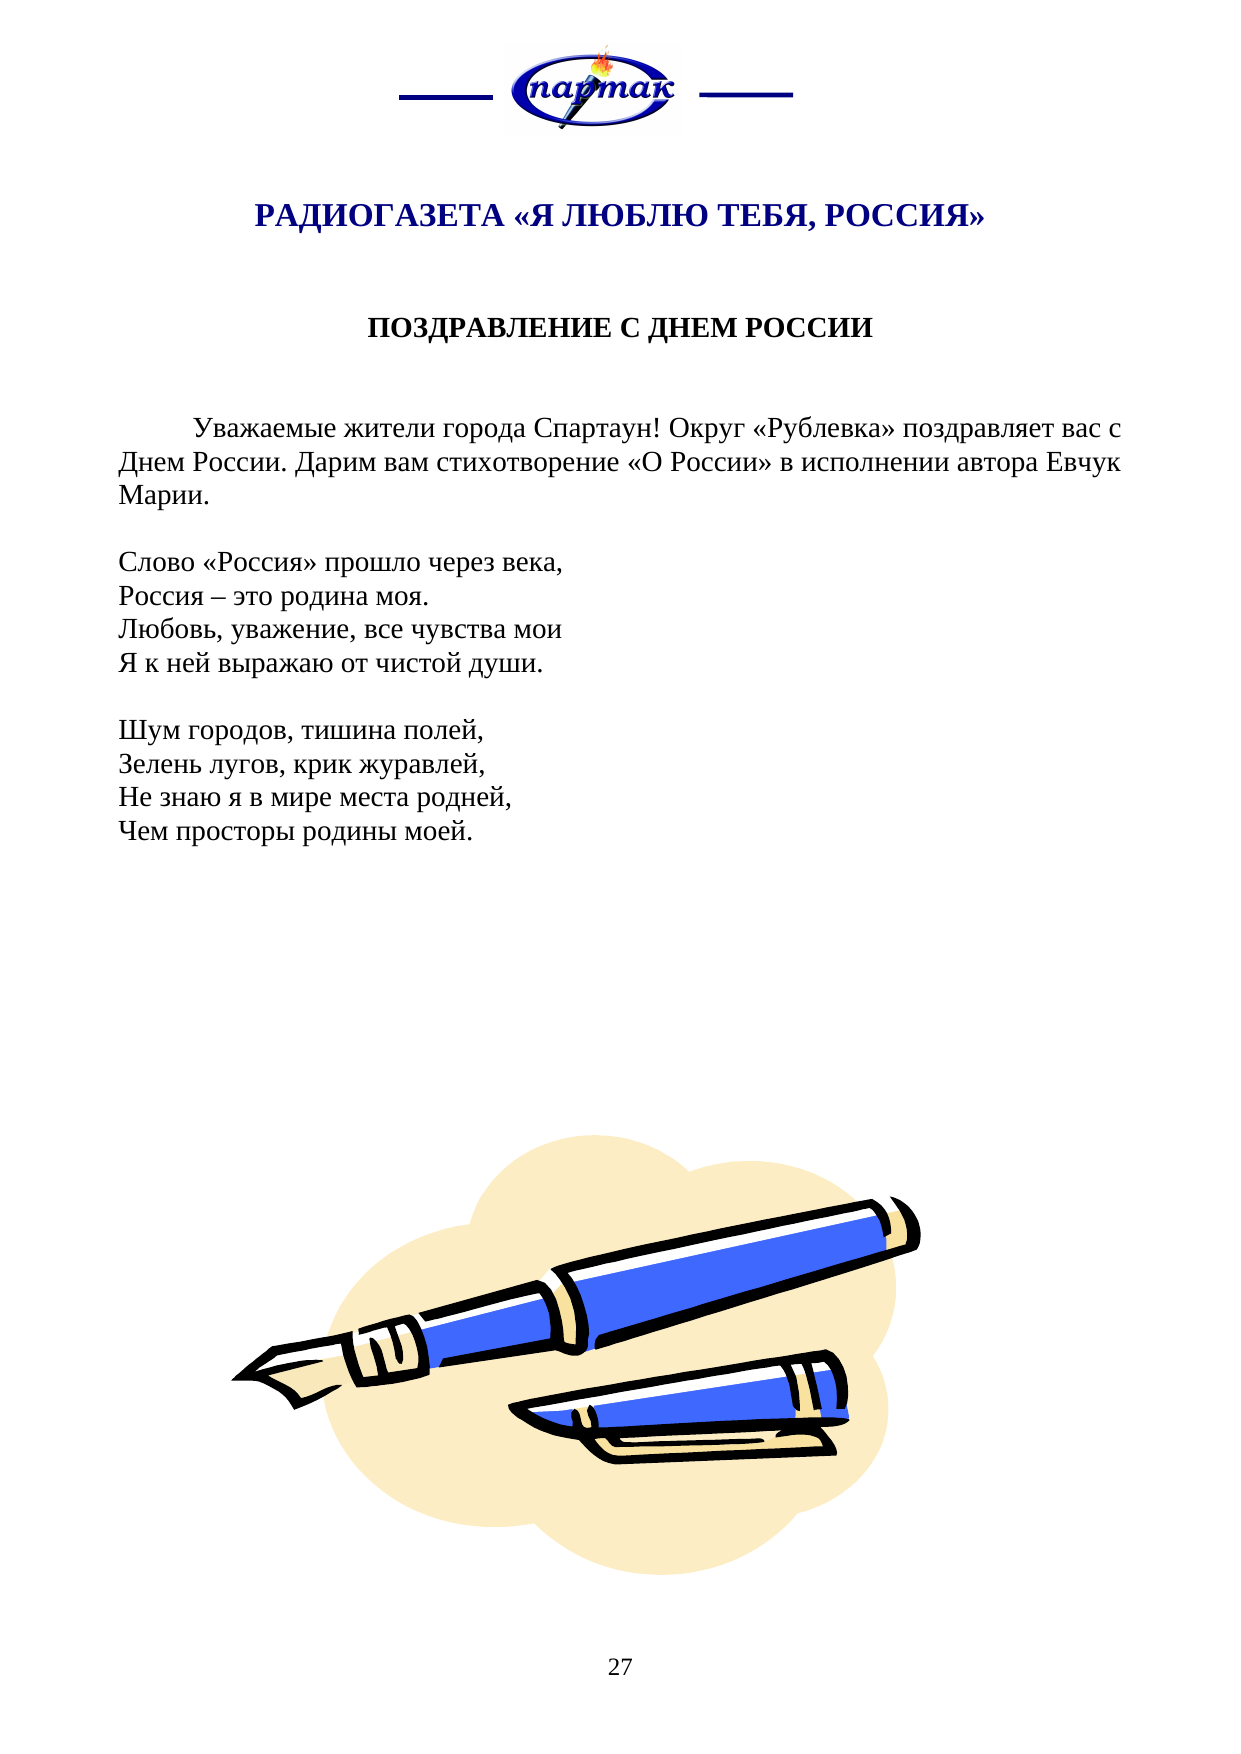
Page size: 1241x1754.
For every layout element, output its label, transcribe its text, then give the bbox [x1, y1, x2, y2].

text Не знаю я в мире места родней, [118, 779, 1122, 813]
text Шум городов, тишина полей, [118, 712, 1122, 746]
text ПОЗДРАВЛЕНИЕ С ДНЕМ РОССИИ [118, 310, 1122, 343]
text Любовь, уважение, все чувства мои [118, 612, 1122, 645]
text Уважаемые жители города Спартаун! Округ «Рублевка» поздравляет вас с Днем России. Дарим вам стихотворение «О России» в исполнении автора Евчук Марии. [118, 410, 1122, 511]
text Радиогазета «Я люблю тебя, Россия» [118, 195, 1122, 233]
text Чем просторы родины моей. [118, 813, 1122, 846]
text Слово «Россия» прошло через века, [118, 544, 1122, 578]
text Россия – это родина моя. [118, 578, 1122, 612]
text Я к ней выражаю от чистой души. [118, 645, 1122, 679]
text Зелень лугов, крик журавлей, [118, 746, 1122, 779]
picture [504, 42, 682, 137]
